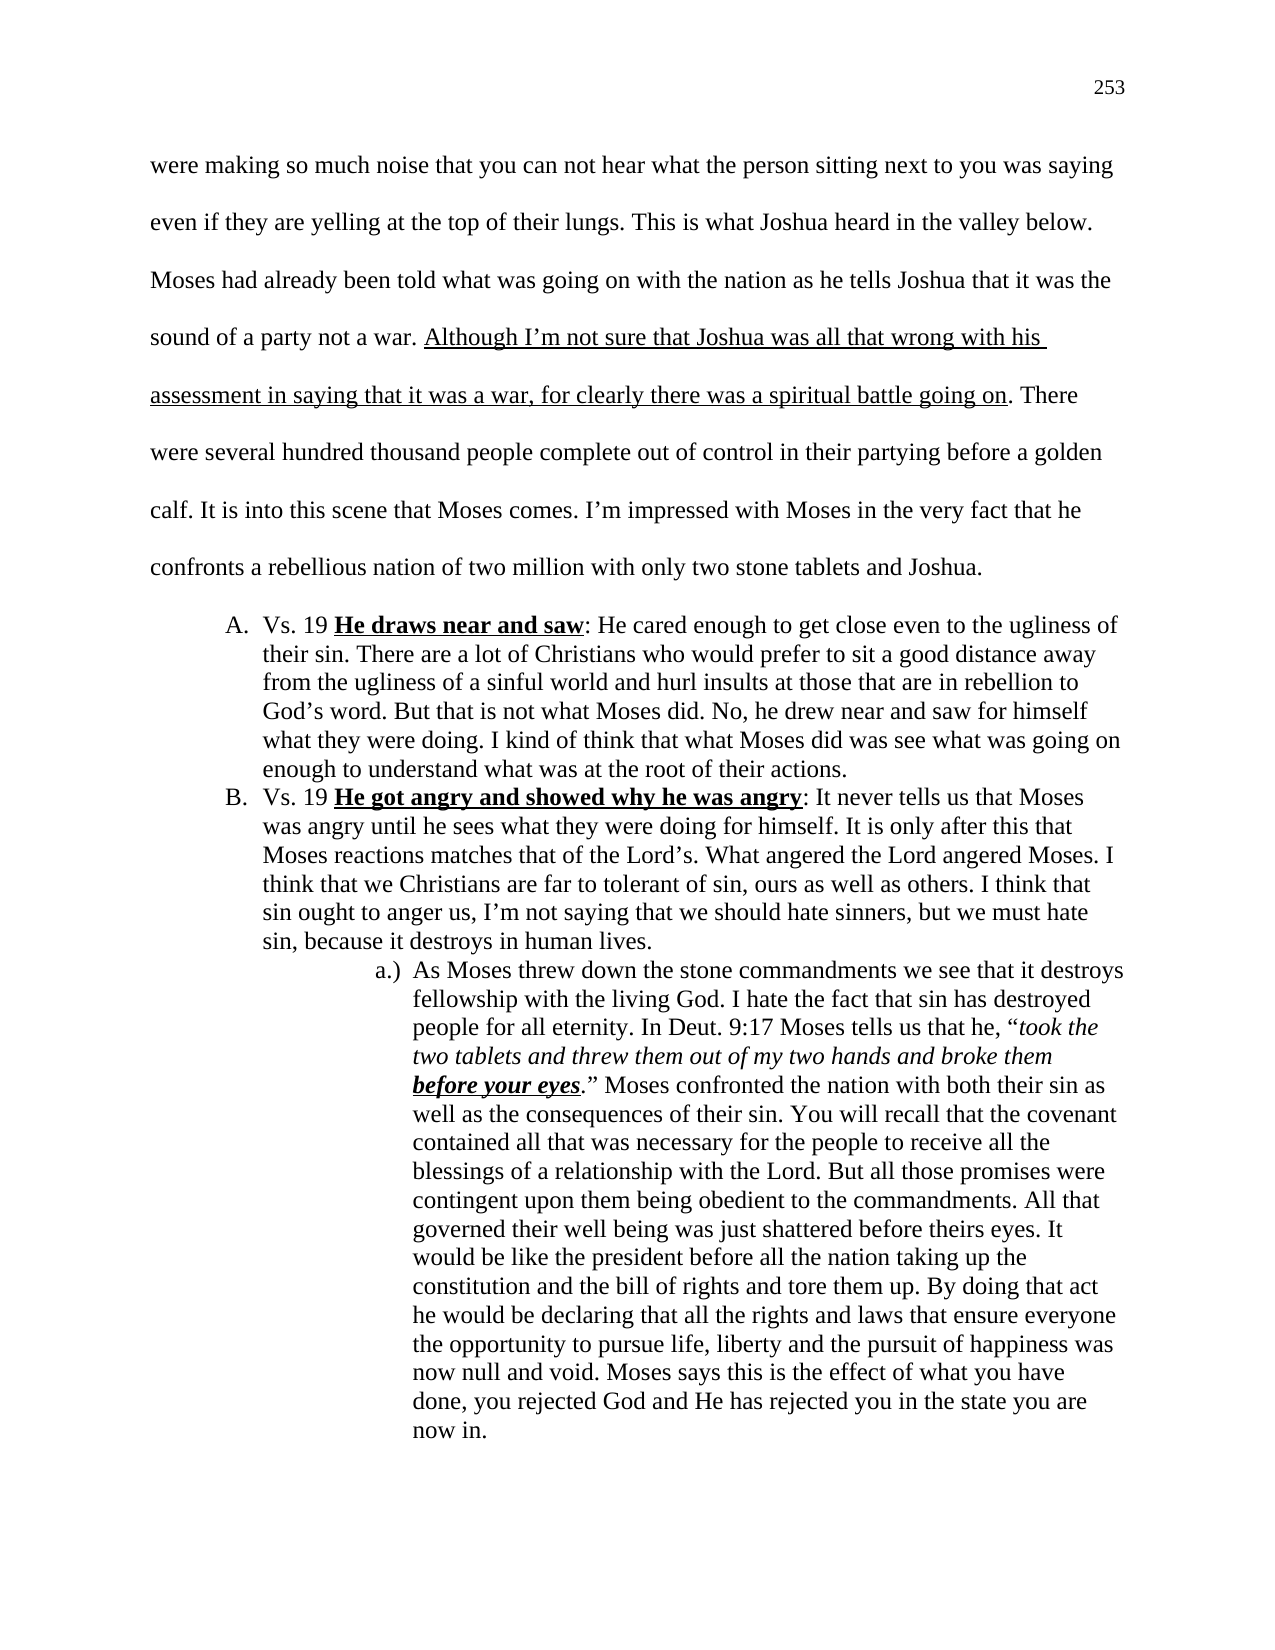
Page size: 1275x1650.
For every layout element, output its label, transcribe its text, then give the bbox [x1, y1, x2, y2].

list As Moses threw down the stone commandments we see that it destroys fellowship with the living God. I hate the fact that sin has destroyed people for all eternity. In Deut. 9:17 Moses tells us that he, “took the two tablets and threw them out of my two hands and broke them before your eyes.” Moses confronted the nation with both their sin as well as the consequences of their sin. You will recall that the covenant contained all that was necessary for the people to receive all the blessings of a relationship with the Lord. But all those promises were contingent upon them being obedient to the commandments. All that governed their well being was just shattered before theirs eyes. It would be like the president before all the nation taking up the constitution and the bill of rights and tore them up. By doing that act he would be declaring that all the rights and laws that ensure everyone the opportunity to pursue life, liberty and the pursuit of happiness was now null and void. Moses says this is the effect of what you have done, you rejected God and He has rejected you in the state you are now in. [375, 955, 1125, 1444]
list Vs. 19 He got angry and showed why he was angry: It never tells us that Moses was angry until he sees what they were doing for himself. It is only after this that Moses reactions matches that of the Lord’s. What angered the Lord angered Moses. I think that we Christians are far to tolerant of sin, ours as well as others. I think that sin ought to anger us, I’m not saying that we should hate sinners, but we must hate sin, because it destroys in human lives. [225, 782, 1125, 955]
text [150, 150, 1125, 581]
list Vs. 19 He draws near and saw: He cared enough to get close even to the ugliness of their sin. There are a lot of Christians who would prefer to sit a good distance away from the ugliness of a sinful world and hurl insults at those that are in rebellion to God’s word. But that is not what Moses did. No, he drew near and saw for himself what they were doing. I kind of think that what Moses did was see what was going on enough to understand what was at the root of their actions. [225, 610, 1125, 782]
